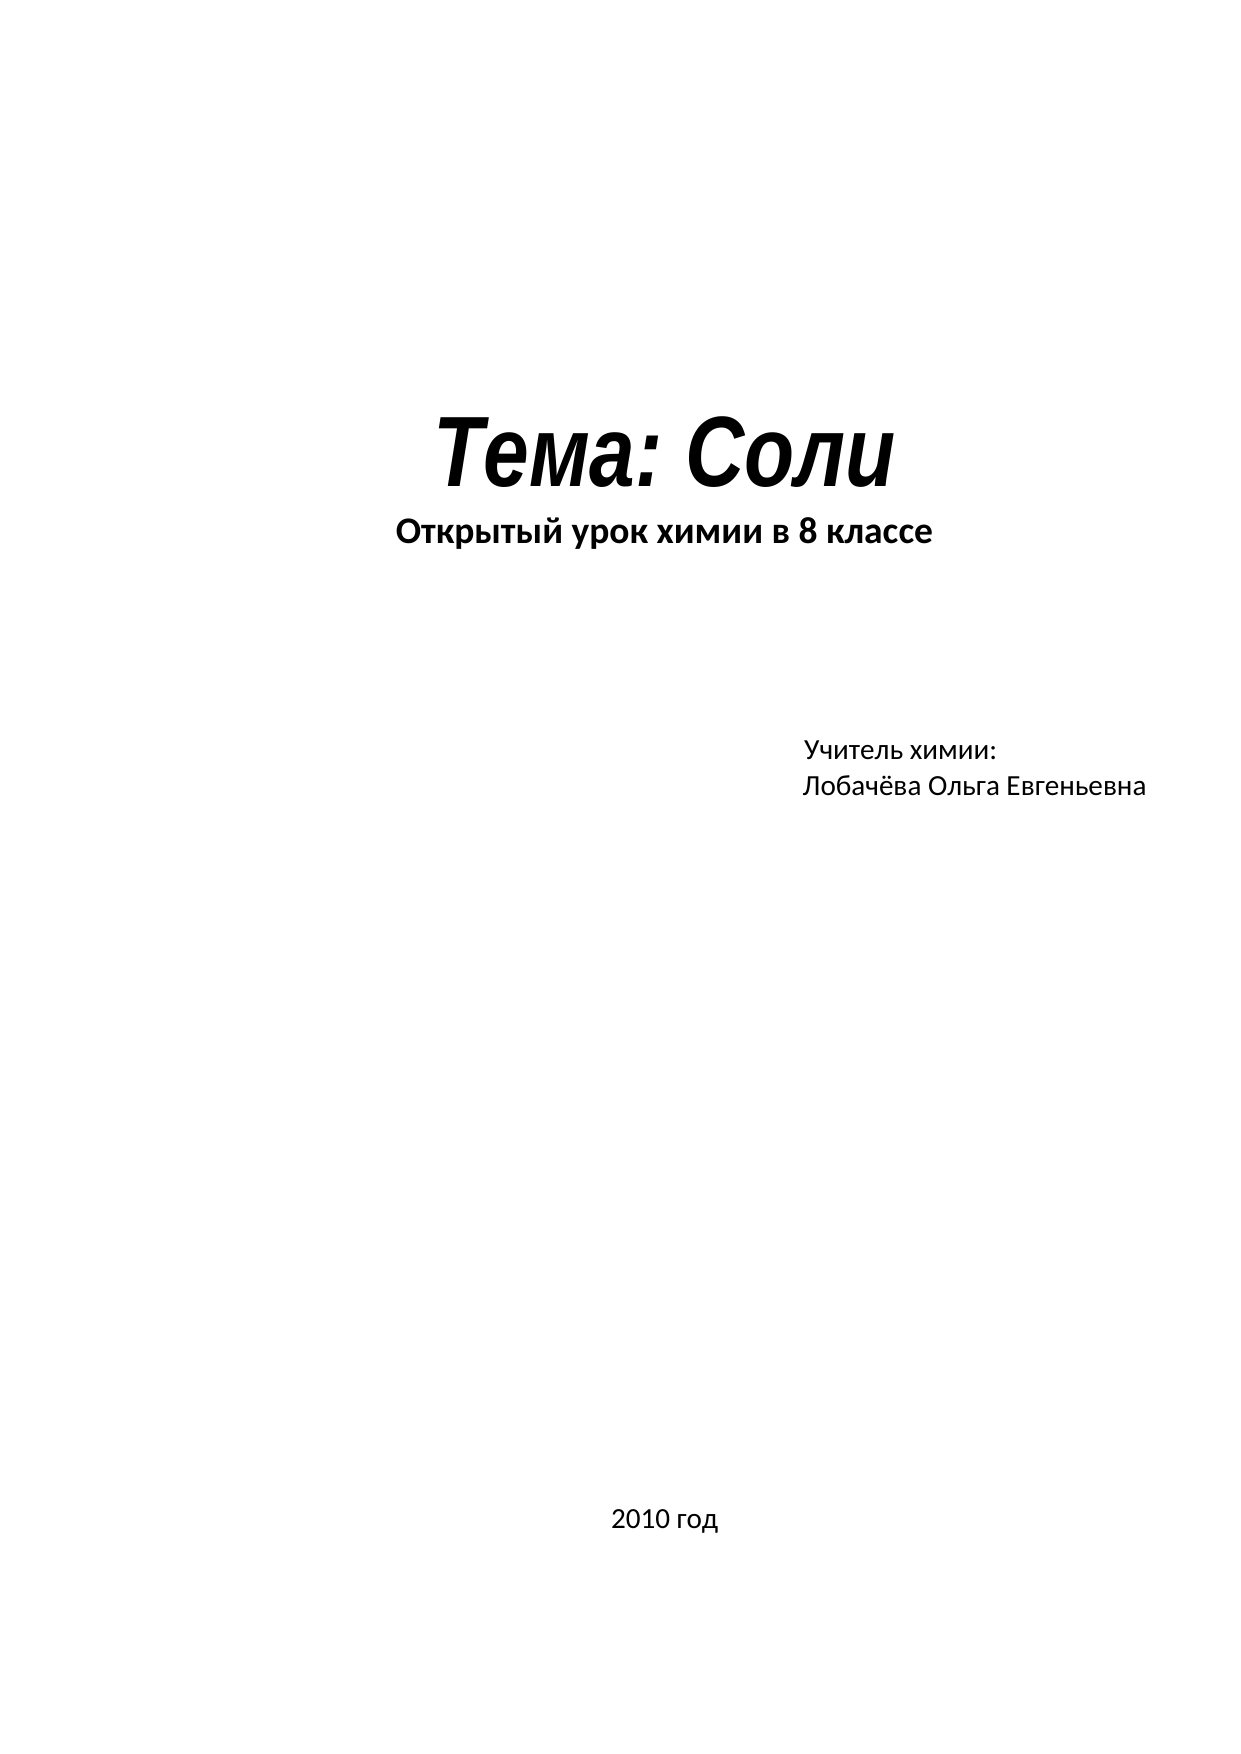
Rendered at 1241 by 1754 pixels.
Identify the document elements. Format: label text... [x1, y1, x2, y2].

text 2010 год [177, 1500, 1152, 1535]
text Тема: Соли [177, 392, 1152, 507]
text Открытый урок химии в 8 классе [177, 507, 1152, 553]
text Лобачёва Ольга Евгеньевна [177, 767, 1152, 802]
text Учитель химии: [177, 731, 1152, 767]
